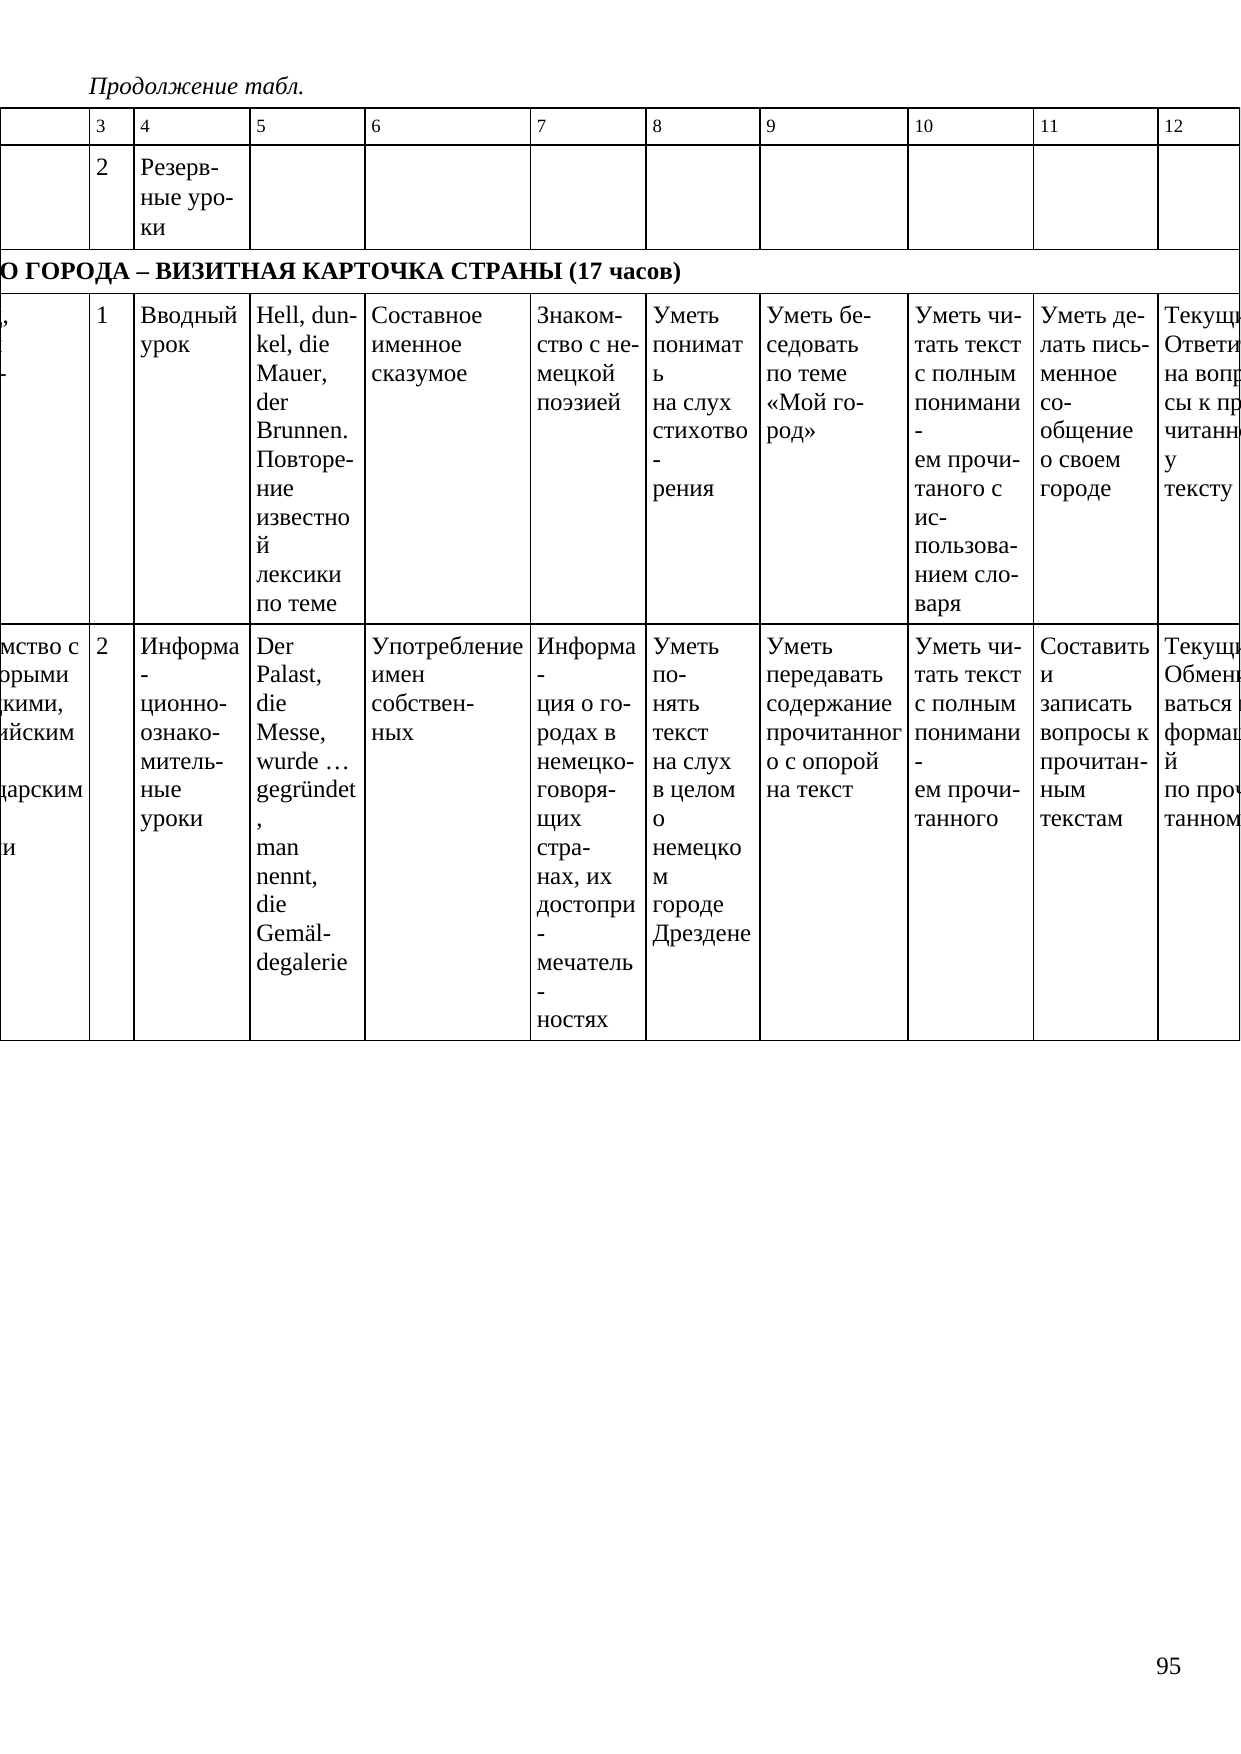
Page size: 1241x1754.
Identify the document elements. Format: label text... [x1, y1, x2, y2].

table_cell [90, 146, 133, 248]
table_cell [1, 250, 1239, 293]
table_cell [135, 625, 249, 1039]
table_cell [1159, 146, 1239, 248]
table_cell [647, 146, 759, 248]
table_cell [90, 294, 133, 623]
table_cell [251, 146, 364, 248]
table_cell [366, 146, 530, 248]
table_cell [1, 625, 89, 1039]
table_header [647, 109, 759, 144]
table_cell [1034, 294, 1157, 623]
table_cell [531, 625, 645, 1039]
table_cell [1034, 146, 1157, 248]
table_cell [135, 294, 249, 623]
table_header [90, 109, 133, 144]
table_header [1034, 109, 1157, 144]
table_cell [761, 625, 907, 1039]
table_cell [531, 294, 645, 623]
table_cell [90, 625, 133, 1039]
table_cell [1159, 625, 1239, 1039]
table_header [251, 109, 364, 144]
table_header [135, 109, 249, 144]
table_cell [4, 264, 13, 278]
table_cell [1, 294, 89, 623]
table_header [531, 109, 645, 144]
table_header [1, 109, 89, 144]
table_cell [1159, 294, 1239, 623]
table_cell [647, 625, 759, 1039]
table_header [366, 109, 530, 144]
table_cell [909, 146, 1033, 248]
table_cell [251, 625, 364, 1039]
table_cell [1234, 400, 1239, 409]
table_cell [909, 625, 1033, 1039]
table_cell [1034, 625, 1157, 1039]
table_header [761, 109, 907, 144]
text Продолжение табл. [89, 71, 1181, 99]
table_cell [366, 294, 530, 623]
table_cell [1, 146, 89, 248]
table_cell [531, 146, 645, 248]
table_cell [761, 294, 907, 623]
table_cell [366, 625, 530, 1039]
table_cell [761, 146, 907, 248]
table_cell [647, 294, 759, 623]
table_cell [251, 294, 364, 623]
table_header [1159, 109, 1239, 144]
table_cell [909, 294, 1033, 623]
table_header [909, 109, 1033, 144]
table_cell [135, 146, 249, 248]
